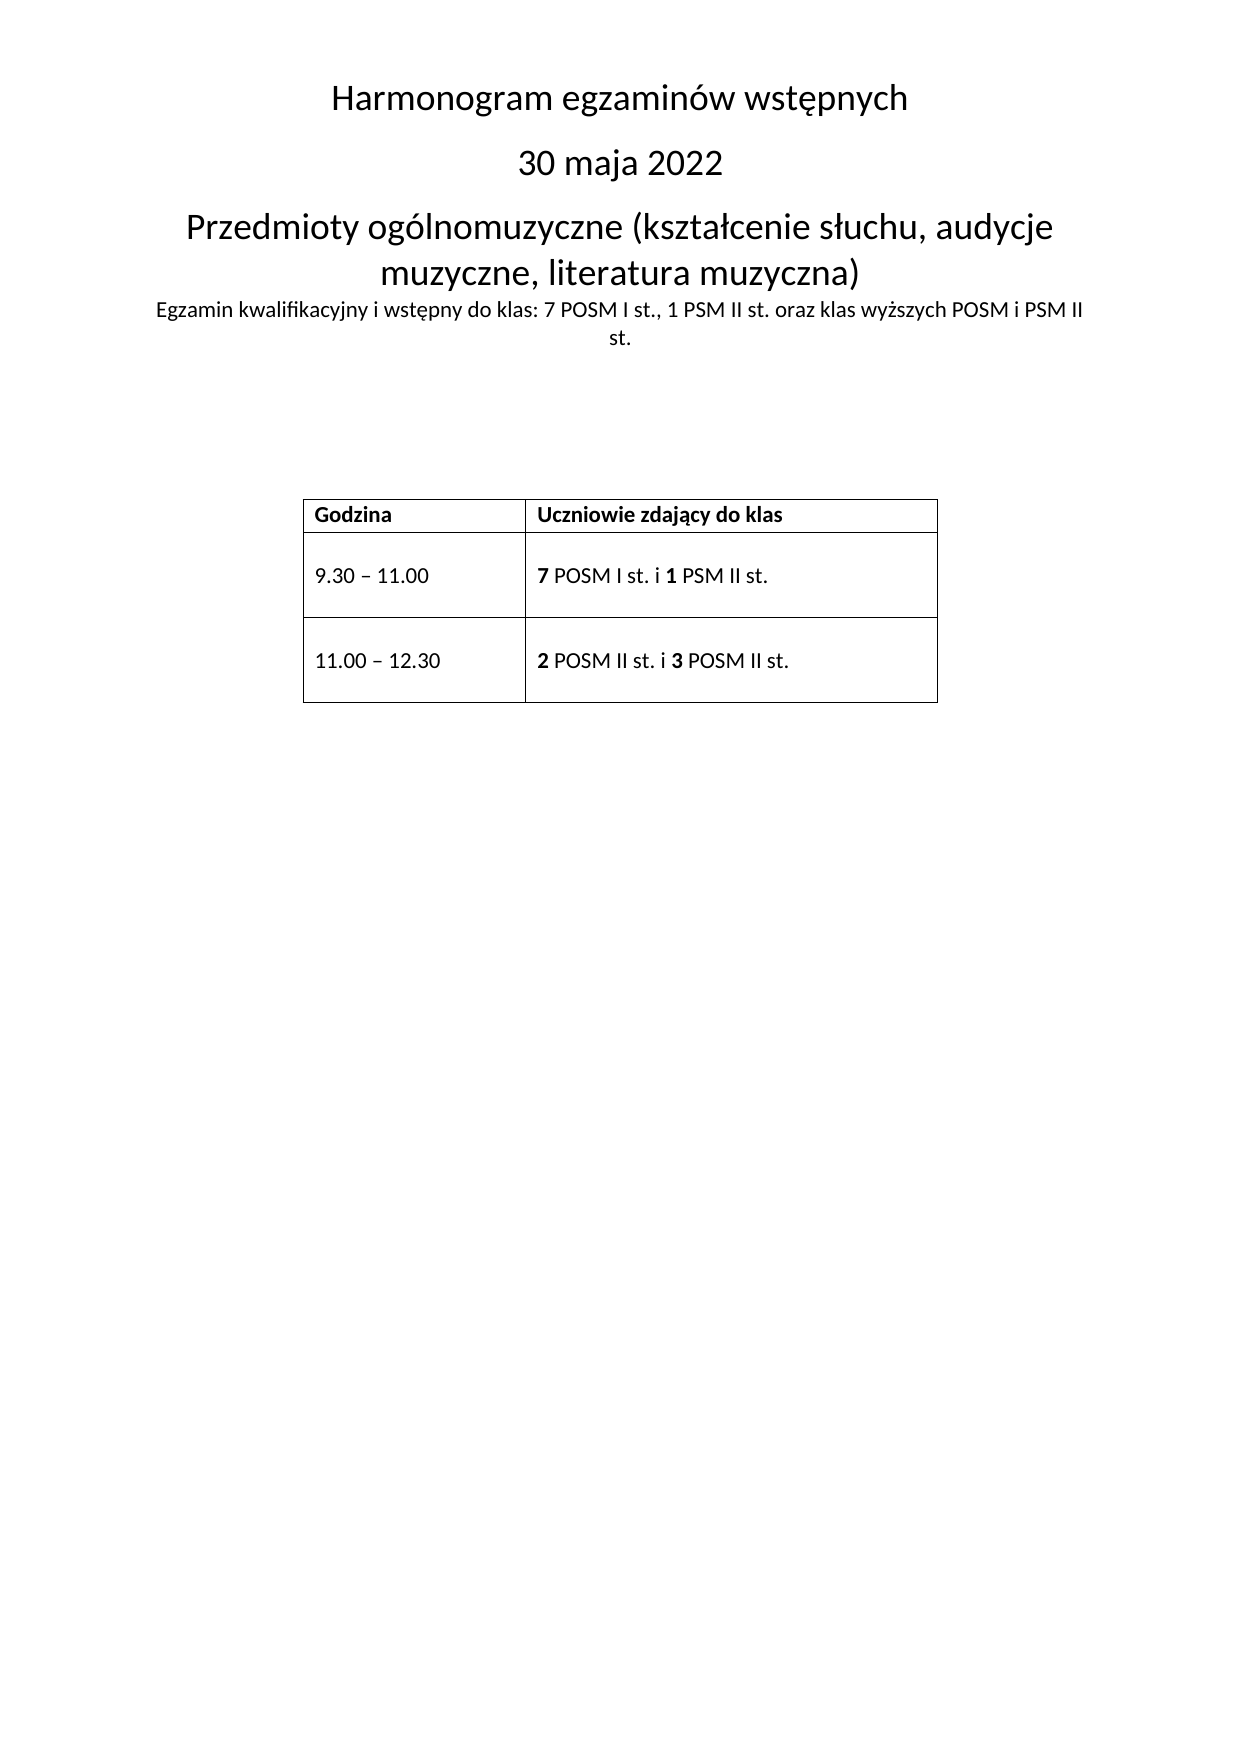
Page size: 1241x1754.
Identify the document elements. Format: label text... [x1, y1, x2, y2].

table_header Uczniowie zdający do klas [526, 500, 937, 532]
table_cell 7 POSM I st. i 1 PSM II st. [526, 533, 937, 617]
table_cell 2 POSM II st. i 3 POSM II st. [526, 618, 937, 702]
table_header Godzina [304, 500, 525, 532]
table_cell 11.00 – 12.30 [304, 618, 525, 702]
table_cell 9.30 – 11.00 [304, 533, 525, 617]
